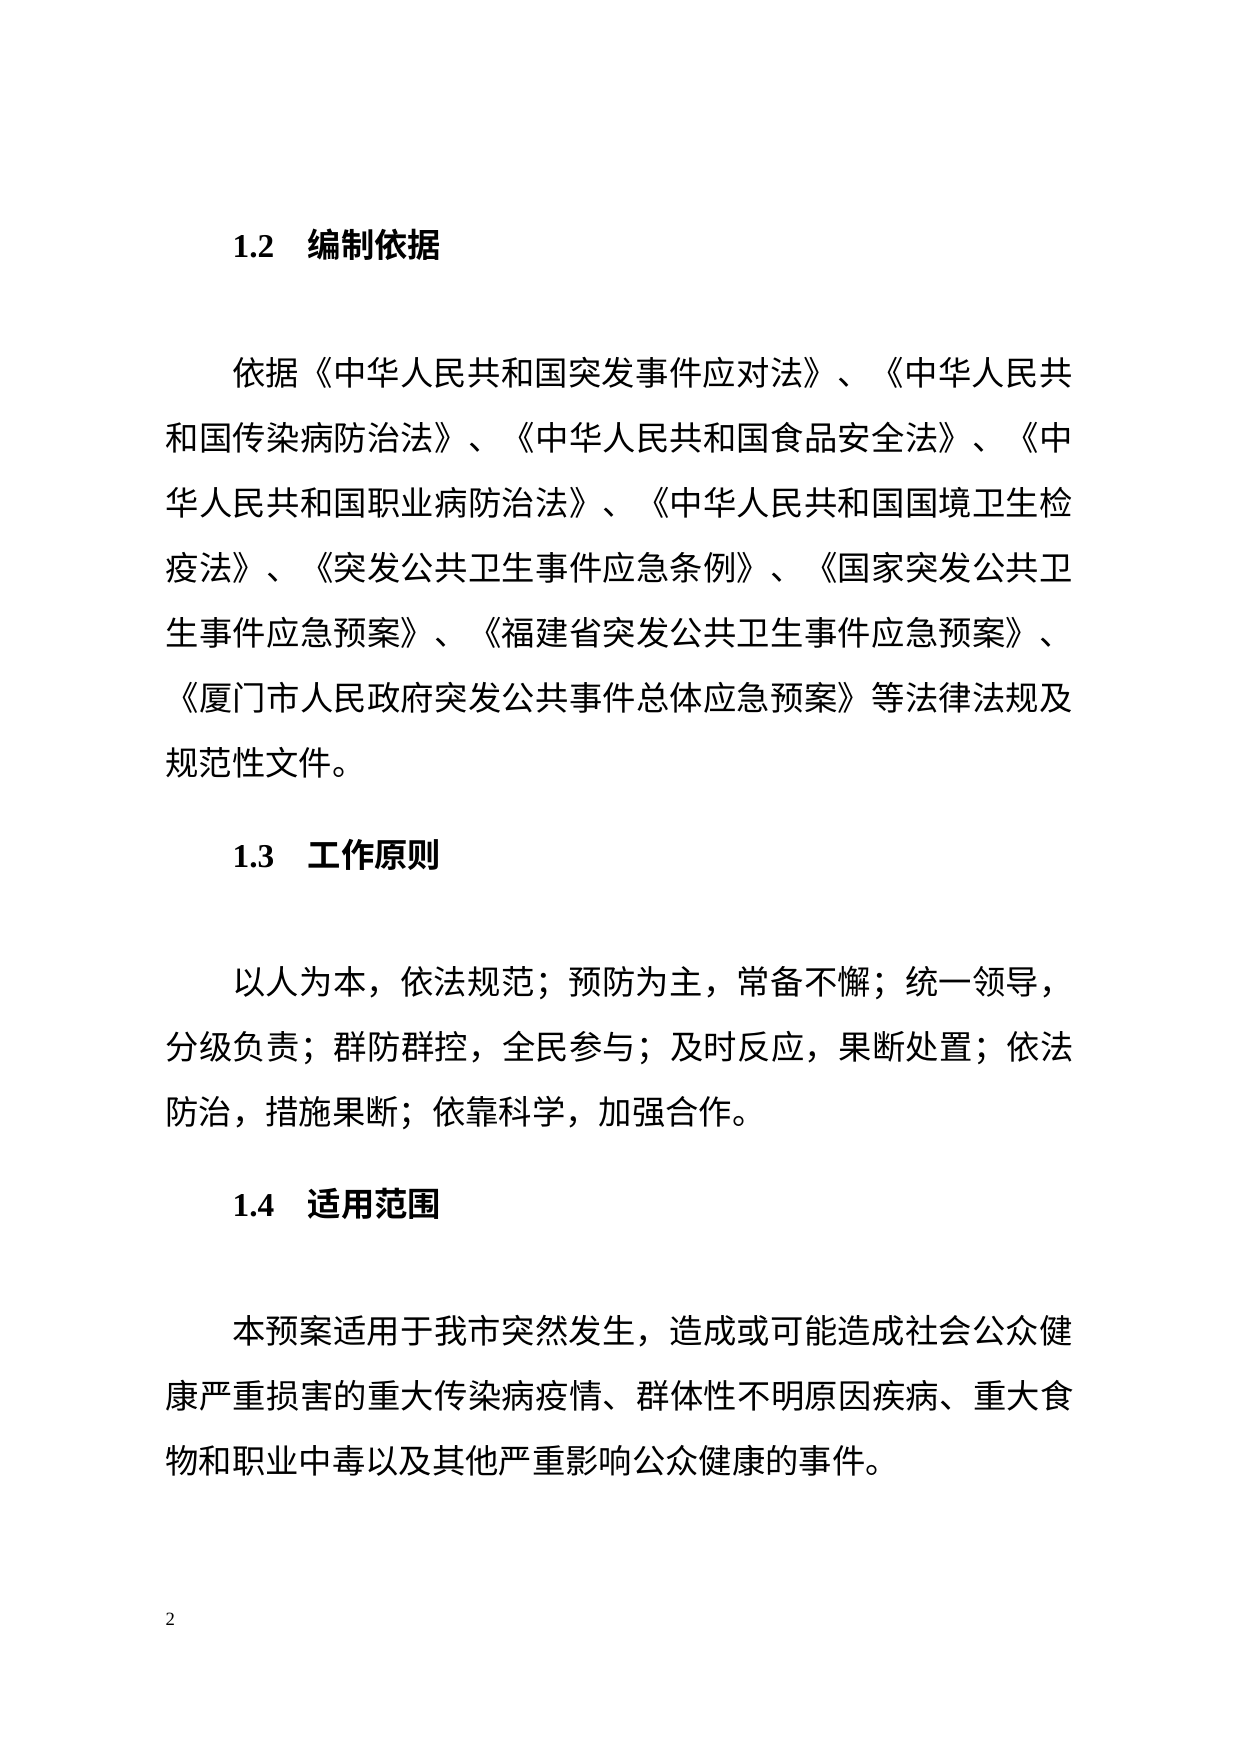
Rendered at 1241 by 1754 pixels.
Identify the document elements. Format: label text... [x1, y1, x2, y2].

subtitle 1.2 编制依据 [165, 211, 1075, 276]
text 以人为本，依法规范；预防为主，常备不懈；统一领导，分级负责；群防群控，全民参与；及时反应，果断处置；依法防治，措施果断；依靠科学，加强合作。 [165, 947, 1075, 1142]
subtitle 1.4 适用范围 [165, 1169, 1075, 1234]
text 本预案适用于我市突然发生，造成或可能造成社会公众健康严重损害的重大传染病疫情、群体性不明原因疾病、重大食物和职业中毒以及其他严重影响公众健康的事件。 [165, 1296, 1075, 1491]
text 依据《中华人民共和国突发事件应对法》、《中华人民共和国传染病防治法》、《中华人民共和国食品安全法》、《中华人民共和国职业病防治法》、《中华人民共和国国境卫生检疫法》、《突发公共卫生事件应急条例》、《国家突发公共卫生事件应急预案》、《福建省突发公共卫生事件应急预案》、《厦门市人民政府突发公共事件总体应急预案》等法律法规及规范性文件。 [165, 338, 1075, 793]
subtitle 1.3 工作原则 [165, 820, 1075, 885]
